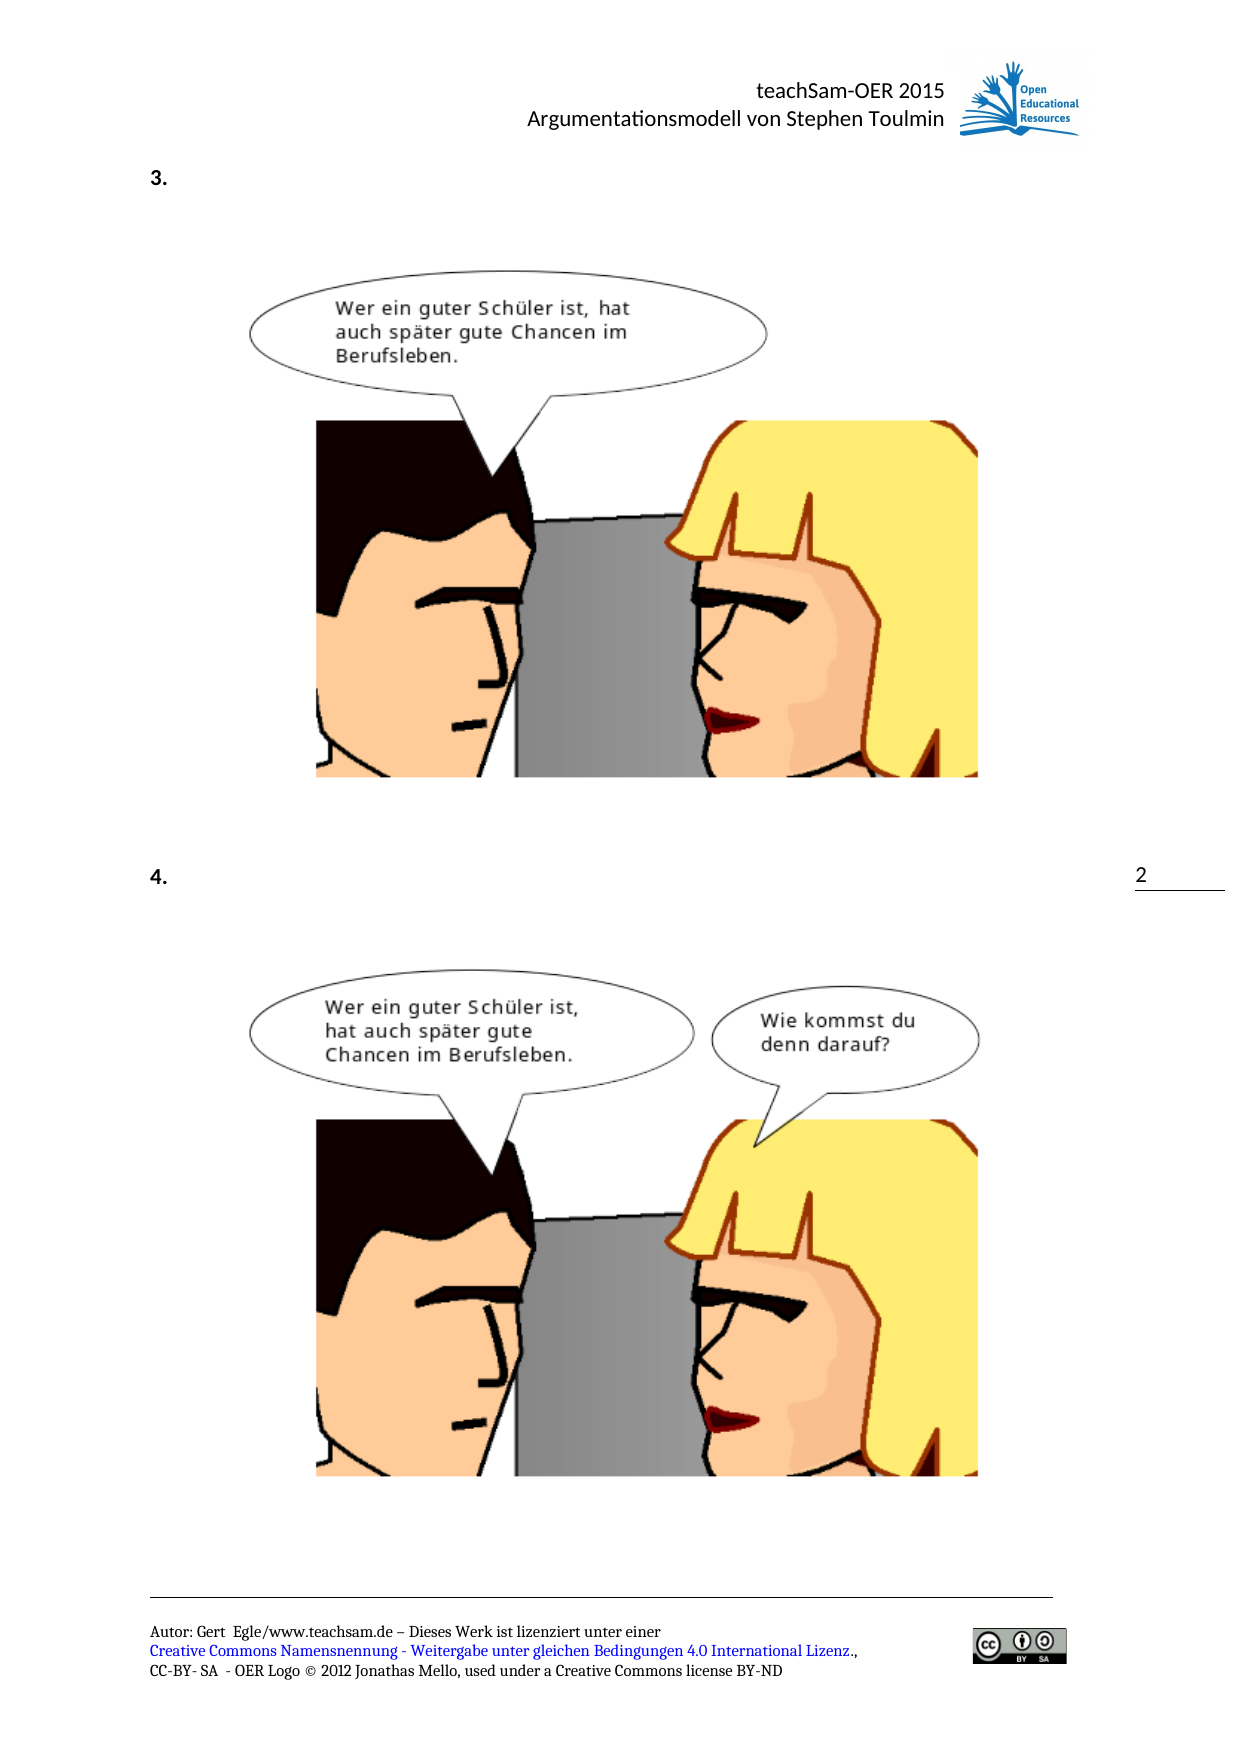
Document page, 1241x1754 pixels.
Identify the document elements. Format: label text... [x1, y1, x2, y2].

picture [972, 1628, 1067, 1664]
picture [942, 50, 1091, 148]
text 4. [150, 862, 1090, 890]
text 3. [150, 163, 1090, 191]
